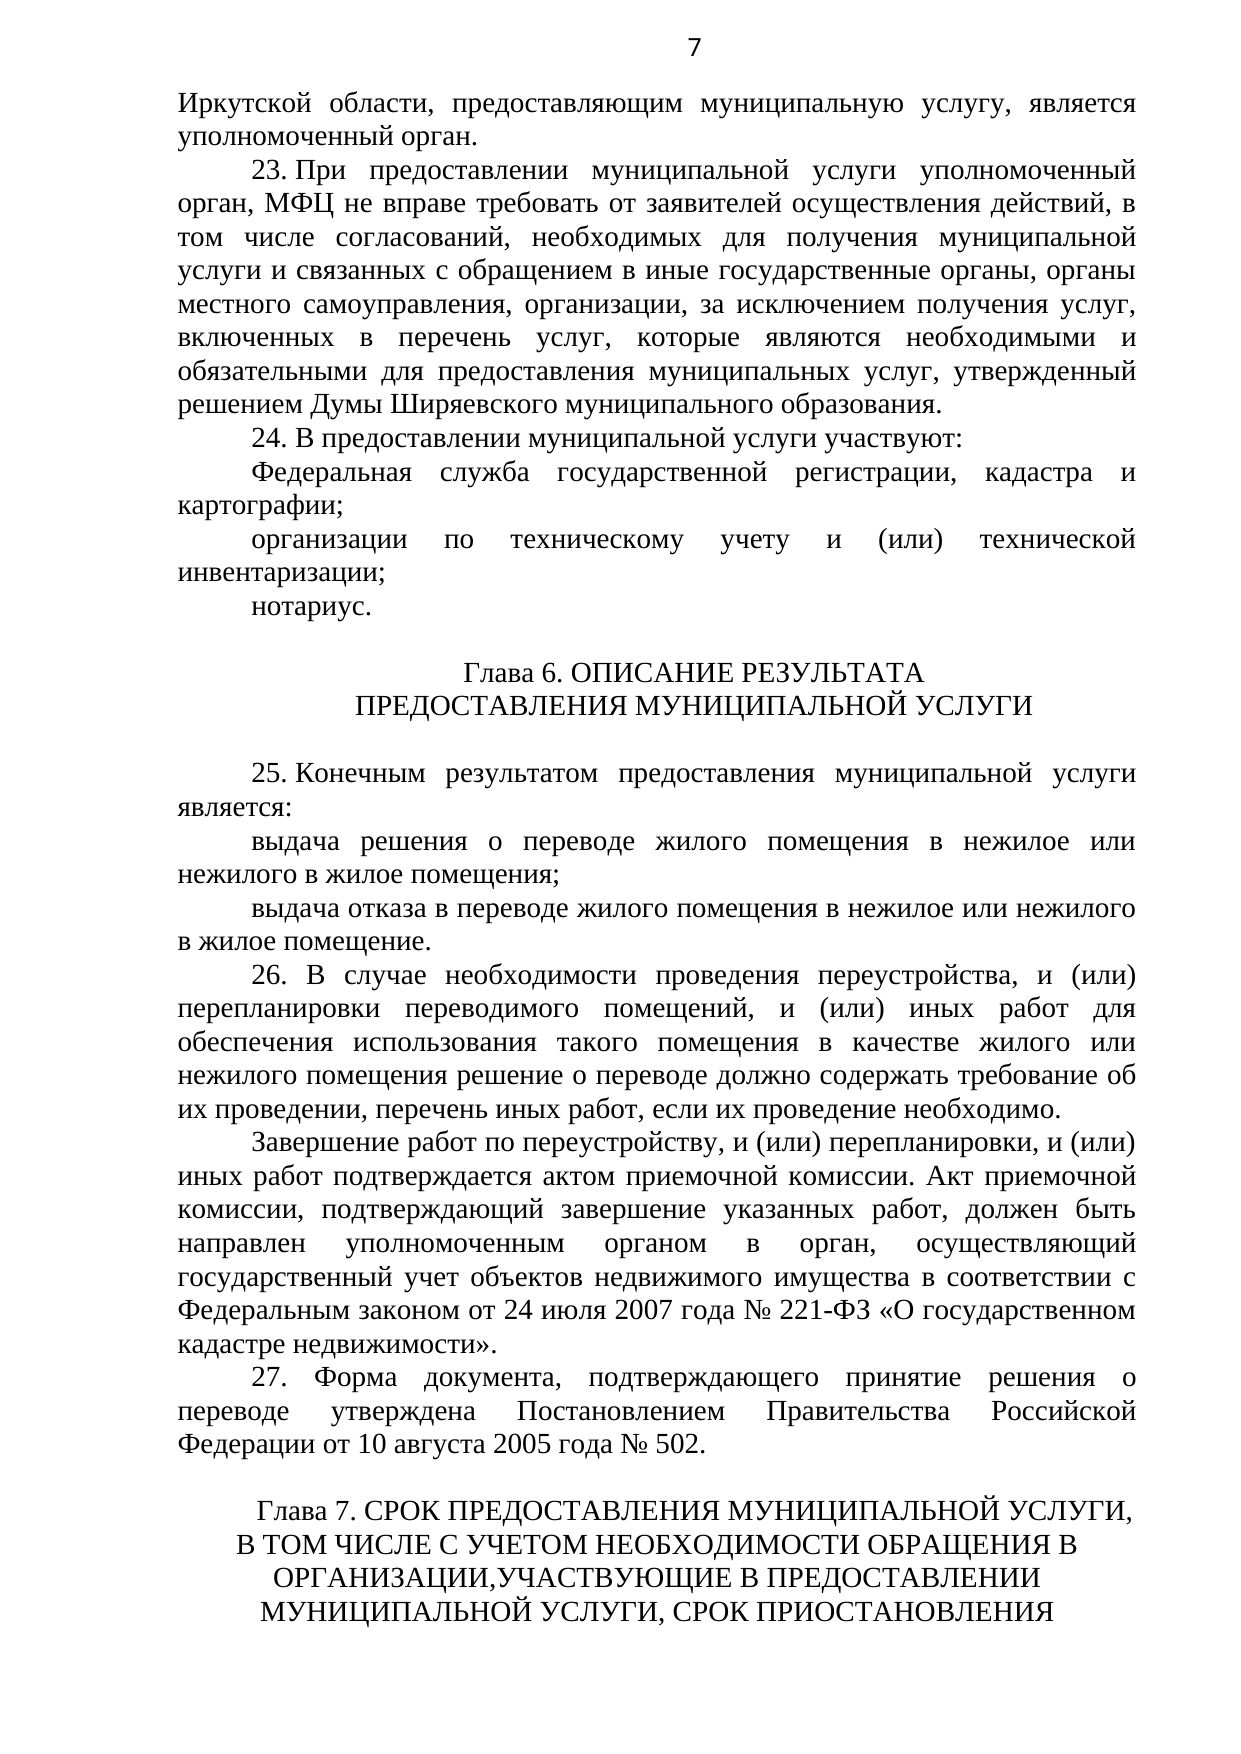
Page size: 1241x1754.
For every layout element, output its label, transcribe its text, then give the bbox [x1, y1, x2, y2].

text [177, 85, 1137, 152]
text ПРЕДОСТАВЛЕНИЯ МУНИЦИПАЛЬНОЙ УСЛУГИ [177, 688, 1137, 722]
text выдача решения о переводе жилого помещения в нежилое или нежилого в жилое помещения; [177, 823, 1137, 890]
text Федеральная служба государственной регистрации, кадастра и картографии; [177, 454, 1137, 521]
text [177, 1493, 1137, 1628]
text 24. В предоставлении муниципальной услуги участвуют: [177, 420, 1137, 454]
text 23. При предоставлении муниципальной услуги уполномоченный орган, МФЦ не вправе требовать от заявителей осуществления действий, в том числе согласований, необходимых для получения муниципальной услуги и связанных с обращением в иные государственные органы, органы местного самоуправления, организации, за исключением получения услуг, включенных в перечень услуг, которые являются необходимыми и обязательными для предоставления муниципальных услуг, утвержденный решением Думы Ширяевского муниципального образования. [177, 152, 1137, 420]
text 27. Форма документа, подтверждающего принятие решения о переводе утверждена Постановлением Правительства Российской Федерации от 10 августа 2005 года № 502. [177, 1359, 1137, 1460]
text Завершение работ по переустройству, и (или) перепланировки, и (или) иных работ подтверждается актом приемочной комиссии. Акт приемочной комиссии, подтверждающий завершение указанных работ, должен быть направлен уполномоченным органом в орган, осуществляющий государственный учет объектов недвижимого имущества в соответствии с Федеральным законом от 24 июля 2007 года № 221-ФЗ «О государственном кадастре недвижимости». [177, 1124, 1137, 1359]
text 26. В случае необходимости проведения переустройства, и (или) перепланировки переводимого помещений, и (или) иных работ для обеспечения использования такого помещения в качестве жилого или нежилого помещения решение о переводе должно содержать требование об их проведении, перечень иных работ, если их проведение необходимо. [177, 957, 1137, 1124]
text 25. Конечным результатом предоставления муниципальной услуги является: [177, 756, 1137, 823]
text Глава 6. ОПИСАНИЕ РЕЗУЛЬТАТА [177, 655, 1137, 688]
text выдача отказа в переводе жилого помещения в нежилое или нежилого в жилое помещение. [177, 890, 1137, 957]
text организации по техническому учету и (или) технической инвентаризации; [177, 521, 1137, 588]
text нотариус. [177, 588, 1137, 621]
